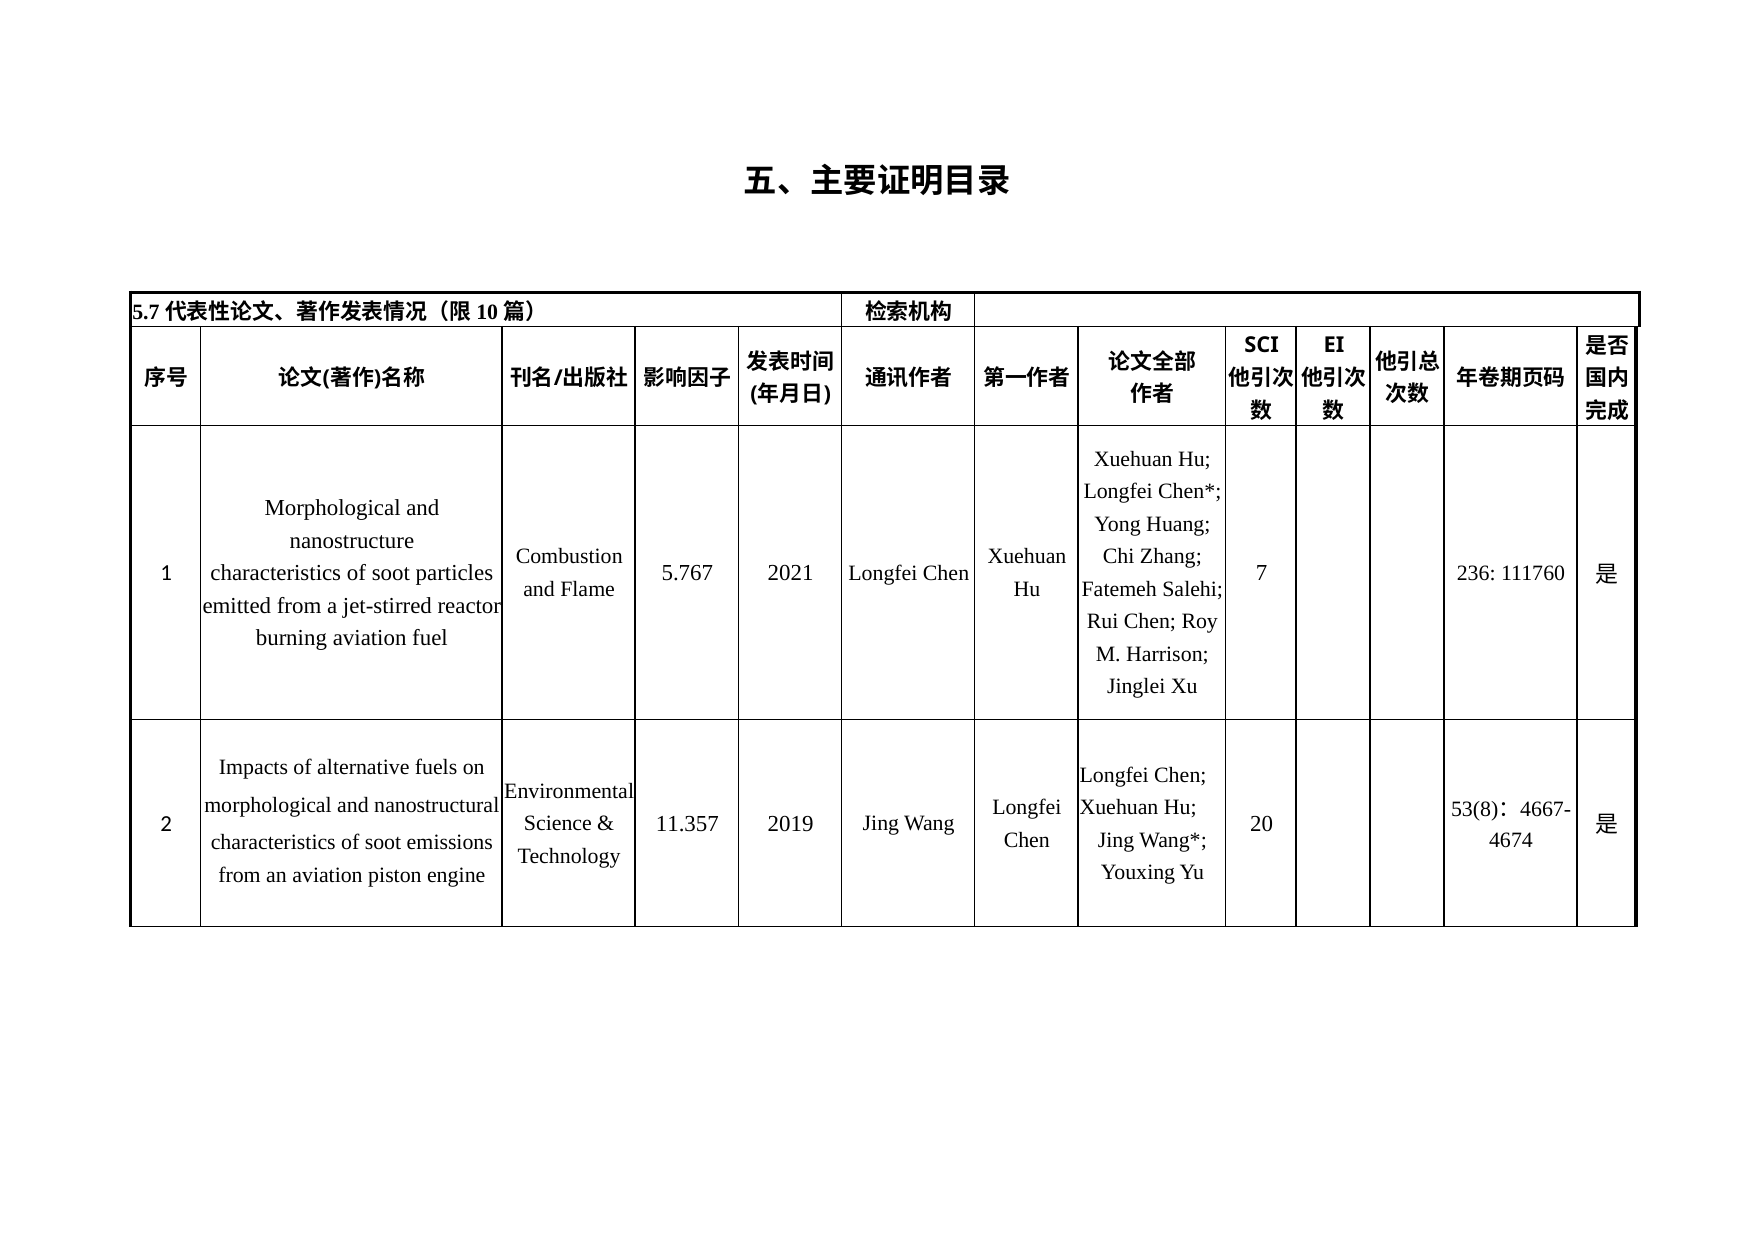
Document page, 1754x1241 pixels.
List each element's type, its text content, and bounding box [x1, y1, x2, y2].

table_cell [1297, 720, 1369, 926]
table_cell Morphological and nanostructure characteristics of soot particles emitted from a jet-stirred reactor burning aviation fuel [201, 426, 501, 719]
table_cell 2021 [739, 426, 841, 719]
table_cell 他引总次数 [1371, 327, 1443, 425]
table_cell 序号 [132, 327, 200, 425]
table_cell Environmental Science & Technology [503, 720, 634, 926]
table_cell EI 他引次数 [1297, 327, 1369, 425]
table_cell Impacts of alternative fuels on morphological and nanostructural characteristics of soot emissions from an aviation piston engine [201, 720, 501, 926]
table_cell Xuehuan Hu; Longfei Chen*; Yong Huang; Chi Zhang; Fatemeh Salehi; Rui Chen; Roy M. Harrison; Jinglei Xu [1079, 426, 1225, 719]
table_cell 第一作者 [975, 327, 1077, 425]
table_cell Longfei Chen [842, 426, 974, 719]
table_cell 2019 [739, 720, 841, 926]
table_header [975, 294, 1638, 326]
table_cell SCI 他引次数 [1226, 327, 1295, 425]
table_cell 论文全部 作者 [1079, 327, 1225, 425]
table_cell 是 [1578, 720, 1634, 926]
table_cell 发表时间 (年月日) [739, 327, 841, 425]
table_cell Longfei Chen; Xuehuan Hu; Jing Wang*; Youxing Yu [1079, 720, 1225, 926]
table_cell 通讯作者 [842, 327, 974, 425]
table_header 5.7 代表性论文、著作发表情况（限 10 篇） [132, 294, 841, 326]
table_cell 是 [1578, 426, 1634, 719]
table_cell 年卷期页码 [1445, 327, 1576, 425]
table_cell 刊名/出版社 [503, 327, 634, 425]
table_cell Jing Wang [842, 720, 974, 926]
table_cell 20 [1226, 720, 1295, 926]
table_cell 53(8)：4667-4674 [1445, 720, 1576, 926]
table_cell 论文(著作)名称 [201, 327, 501, 425]
table_cell [1371, 720, 1443, 926]
table_cell [1297, 426, 1369, 719]
table_cell Xuehuan Hu [975, 426, 1077, 719]
table_cell 7 [1226, 426, 1295, 719]
table_cell 1 [132, 426, 200, 719]
table_cell 是否国内完成 [1578, 327, 1634, 425]
table_cell Combustion and Flame [503, 426, 634, 719]
table_cell Longfei Chen [975, 720, 1077, 926]
table_cell 影响因子 [636, 327, 738, 425]
table_cell 236: 111760 [1445, 426, 1576, 719]
table_cell [1371, 426, 1443, 719]
table_cell 11.357 [636, 720, 738, 926]
table_header 检索机构 [842, 294, 974, 326]
table_cell 2 [132, 720, 200, 926]
text 五、主要证明目录 [118, 145, 1636, 210]
table_cell 5.767 [636, 426, 738, 719]
